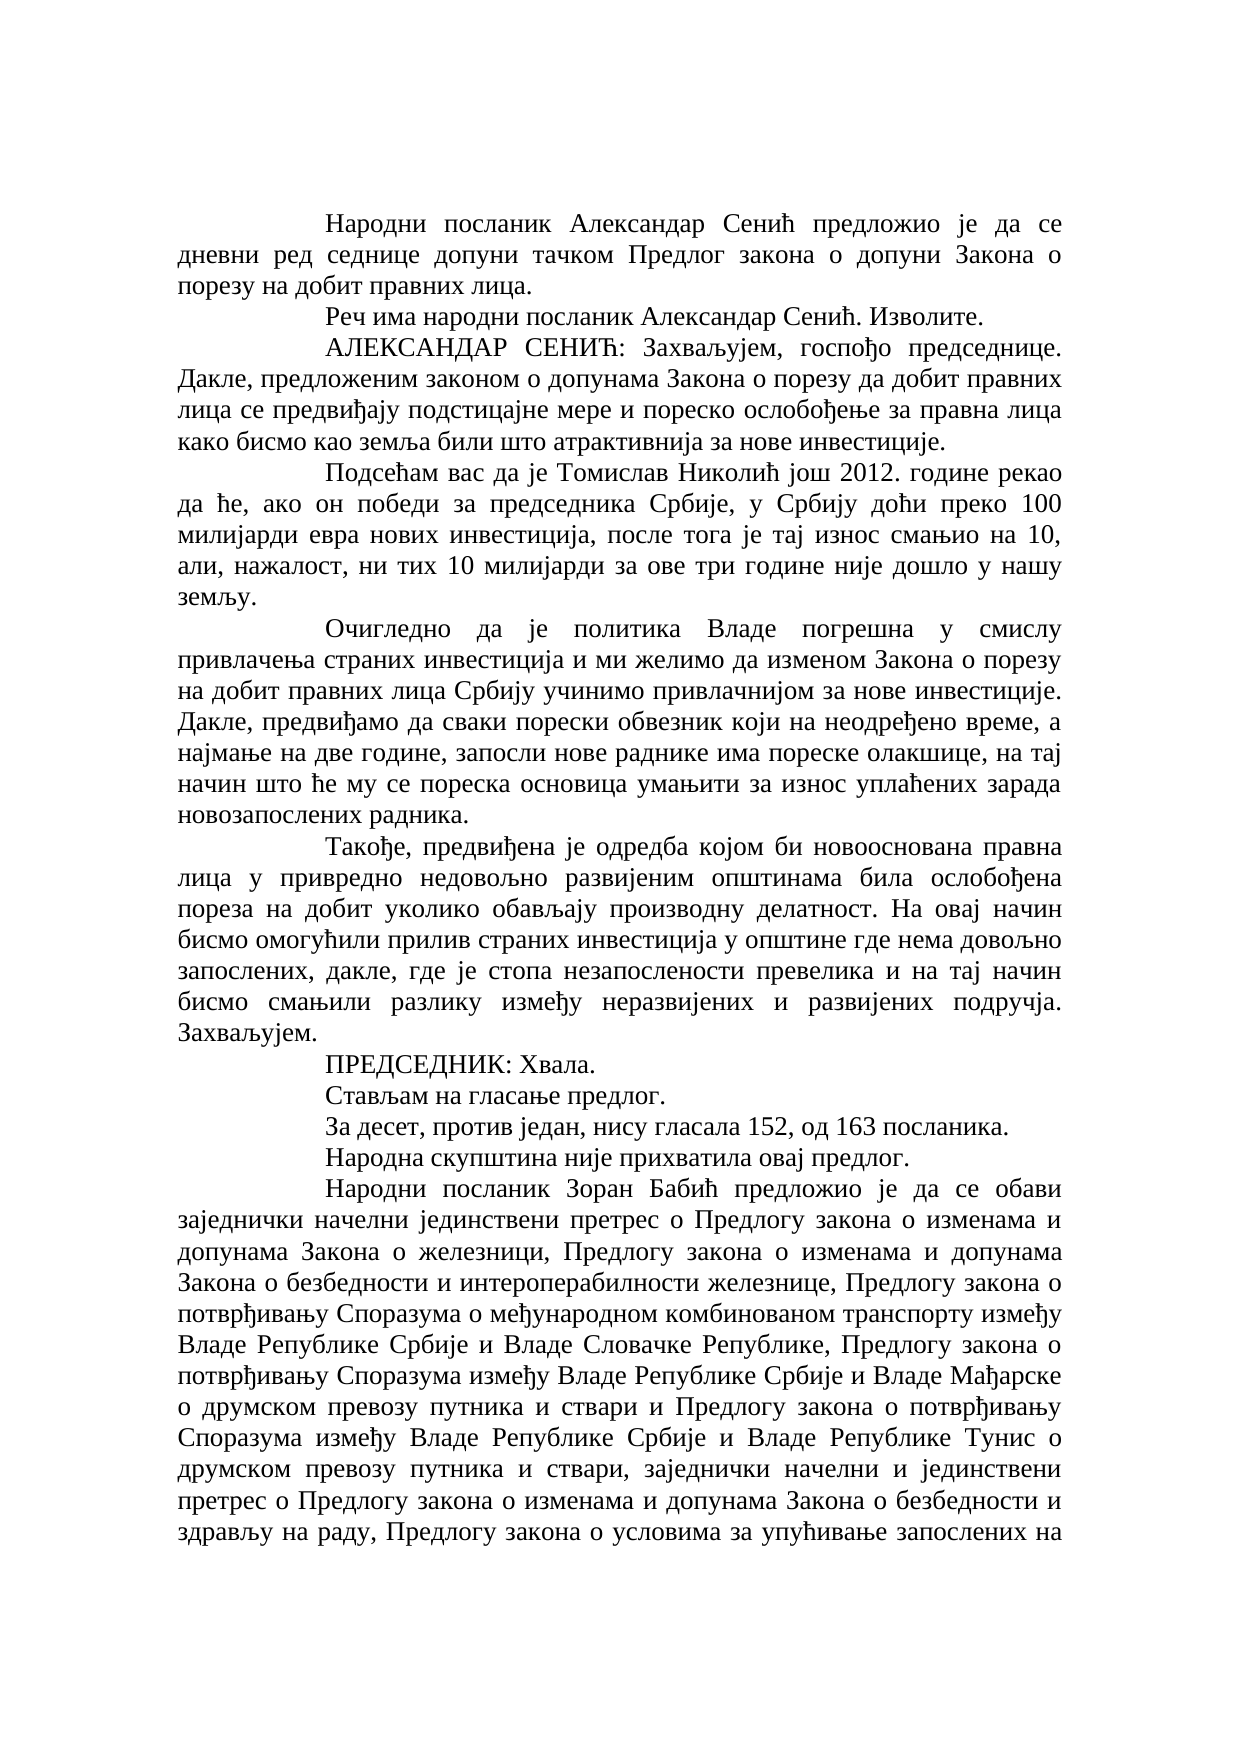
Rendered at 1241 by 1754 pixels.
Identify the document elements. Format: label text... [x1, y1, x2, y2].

text Народни посланик Александар Сенић предложио је да се дневни ред седнице допуни тачком Предлог закона о допуни Закона о порезу на добит правних лица. [177, 207, 1063, 300]
text Подсећам вас да је Томислав Николић још 2012. године рекао да ће, ако он победи за председника Србије, у Србију доћи преко 100 милијарди евра нових инвестиција, после тога је тај износ смањио на 10, али, нажалост, ни тих 10 милијарди за ове три године није дошло у нашу земљу. [177, 456, 1063, 612]
text АЛЕКСАНДАР СЕНИЋ: Захваљујем, госпођо председнице. Дакле, предложеним законом о допунама Закона о порезу да добит правних лица се предвиђају подстицајне мере и пореско ослобођење за правна лица како бисмо као земља били што атрактивнија за нове инвестиције. [177, 331, 1063, 456]
text Такође, предвиђена је одредба којом би новооснована правна лица у привредно недовољно развијеним општинама била ослобођена пореза на добит уколико обављају производну делатност. На овај начин бисмо омогућили прилив страних инвестиција у општине где нема довољно запослених, дакле, где је стопа незапослености превелика и на тај начин бисмо смањили разлику између неразвијених и развијених подручја. Захваљујем. [177, 830, 1063, 1048]
text Очигледно да је политика Владе погрешна у смислу привлачења страних инвестиција и ми желимо да изменом Закона о порезу на добит правних лица Србију учинимо привлачнијом за нове инвестиције. Дакле, предвиђамо да сваки порески обвезник који на неодређено време, а најмање на две године, запосли нове раднике има пореске олакшице, на тај начин што ће му се пореска основица умањити за износ уплаћених зарада новозапослених радника. [177, 612, 1063, 830]
text Реч има народни посланик Александар Сенић. Изволите. [177, 300, 1063, 331]
text За десет, против један, нису гласала 152, од 163 посланика. [177, 1110, 1063, 1141]
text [177, 1172, 1063, 1546]
text Народна скупштина није прихватила овај предлог. [177, 1141, 1063, 1172]
text ПРЕДСЕДНИК: Хвала. [177, 1048, 1063, 1079]
text Стављам на гласање предлог. [177, 1079, 1063, 1110]
